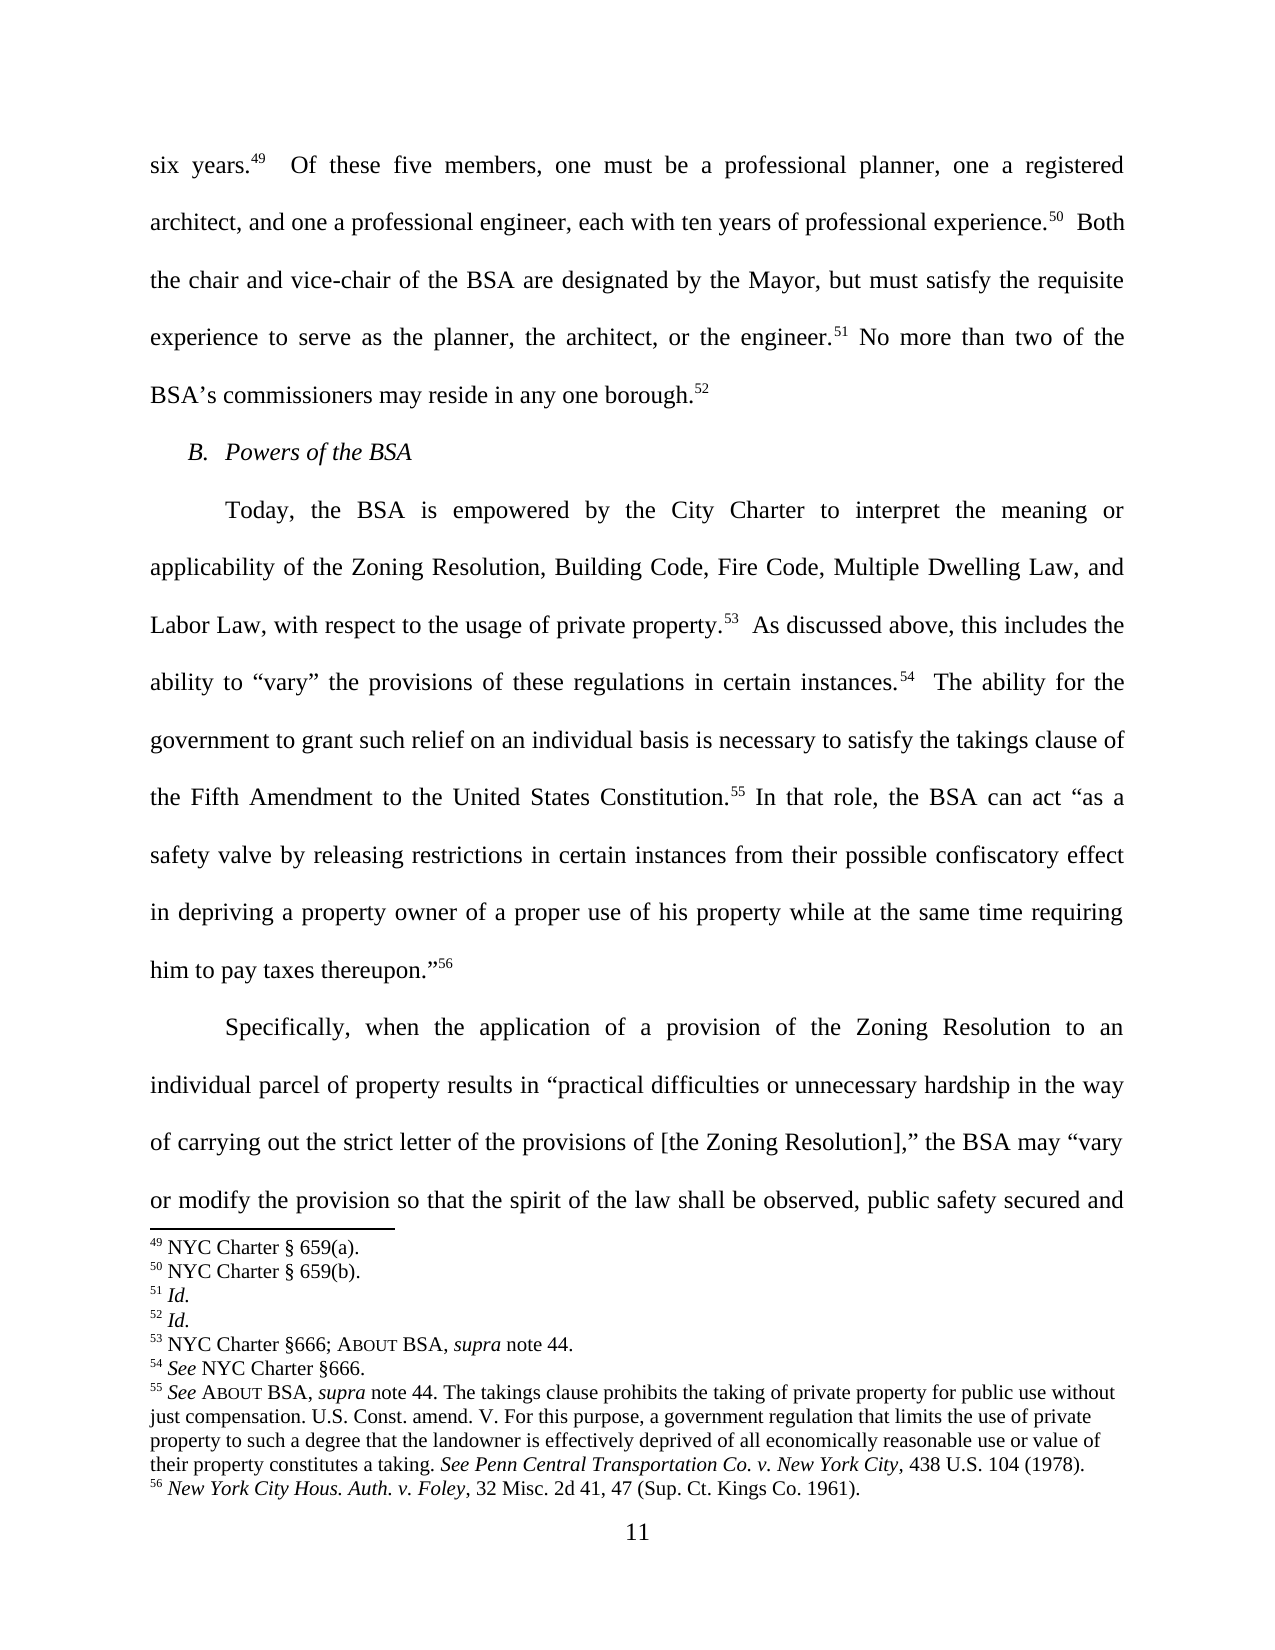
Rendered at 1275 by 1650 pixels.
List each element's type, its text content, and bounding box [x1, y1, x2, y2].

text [150, 150, 1125, 409]
list Powers of the BSA [187, 437, 1125, 466]
text Today, the BSA is empowered by the City Charter to interpret the meaning or applicability of the Zoning Resolution, Building Code, Fire Code, Multiple Dwelling Law, and Labor Law, with respect to the usage of private property. As discussed above, this includes the ability to “vary” the provisions of these regulations in certain instances. The ability for the government to grant such relief on an individual basis is necessary to satisfy the takings clause of the Fifth Amendment to the United States Constitution. In that role, the BSA can act “as a safety valve by releasing restrictions in certain instances from their possible confiscatory effect in depriving a property owner of a proper use of his property while at the same time requiring him to pay taxes thereupon.” [150, 495, 1125, 984]
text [150, 1012, 1125, 1214]
